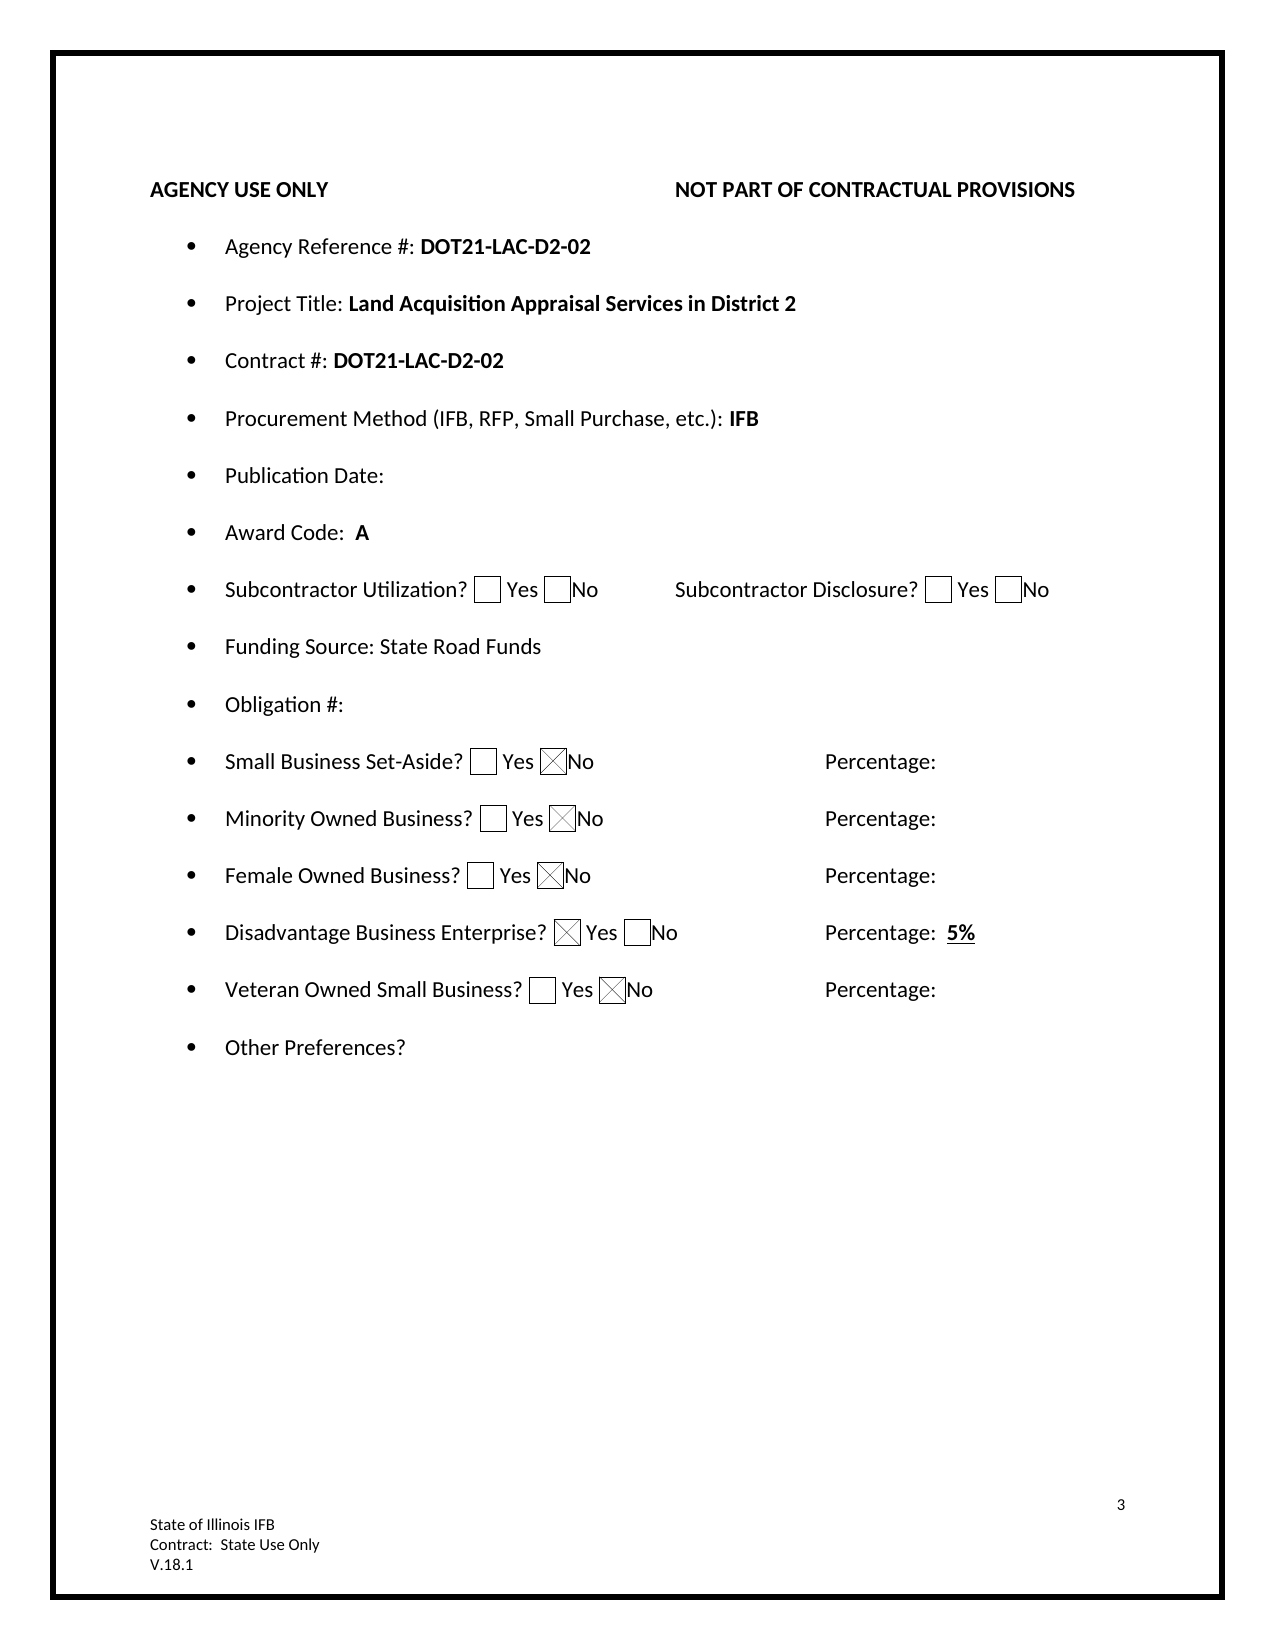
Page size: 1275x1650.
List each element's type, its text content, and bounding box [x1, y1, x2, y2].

list Veteran Owned Small Business? Yes No Percentage: [626, 976, 1125, 1004]
list Award Code: A [187, 518, 1125, 546]
list Funding Source: State Road Funds [187, 632, 1125, 661]
list Small Business Set-Aside? Yes No Percentage: [187, 747, 540, 775]
list Agency Reference #: DOT21-LAC-D2-02 [187, 232, 1125, 260]
text AGENCY USE ONLY NOT PART OF CONTRACTUAL PROVISIONS [150, 175, 1125, 203]
list Small Business Set-Aside? Yes No Percentage: [567, 747, 1125, 775]
list Veteran Owned Small Business? Yes No Percentage: [187, 976, 599, 1004]
list Minority Owned Business? Yes No Percentage: [187, 804, 1125, 832]
list Other Preferences? [187, 1033, 1125, 1061]
list Procurement Method (IFB, RFP, Small Purchase, etc.): IFB [187, 404, 1125, 432]
list Publication Date: [187, 461, 1125, 489]
list Subcontractor Utilization? Yes No Subcontractor Disclosure? Yes No [187, 575, 1125, 603]
list Project Title: Land Acquisition Appraisal Services in District 2 [187, 289, 1125, 317]
list Contract #: DOT21-LAC-D2-02 [187, 347, 1125, 374]
list Disadvantage Business Enterprise? Yes No Percentage: 5% [187, 918, 1125, 946]
list Female Owned Business? Yes No Percentage: [187, 861, 1125, 889]
list Obligation #: [187, 690, 1125, 718]
